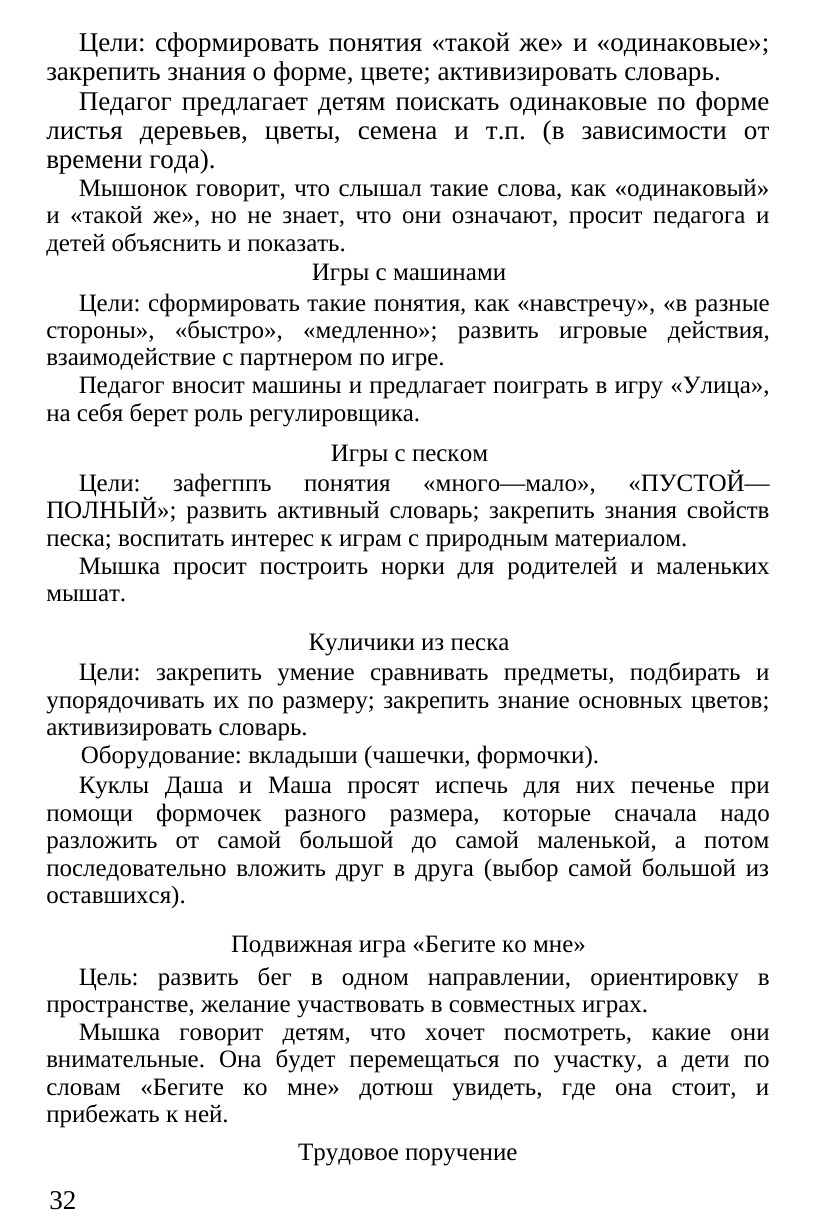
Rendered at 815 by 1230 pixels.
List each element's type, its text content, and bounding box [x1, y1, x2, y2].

text Оборудование: вкладыши (чашечки, формочки). [81, 742, 770, 769]
text Игры с машинами [66, 257, 752, 286]
text Трудовое поручение [66, 1137, 749, 1166]
text Подвижная игра «Бегите ко мне» [66, 929, 751, 957]
text Педагог предлагает детям поискать одинаковые по форме листья деревьев, цветы, семена и т.п. (в зависимости от времени года). [46, 87, 770, 174]
text Куличики из песка [66, 627, 752, 656]
text Мышонок говорит, что слышал такие слова, как «одинаковый» и «такой же», но не знает, что они означают, просит педагога и детей объяснить и показать. [46, 174, 770, 257]
text Цель: развить бег в одном направлении, ориентировку в пространстве, желание участвовать в совместных играх. [46, 963, 770, 1018]
text Мышка просит построить норки для родителей и маленьких мышат. [46, 552, 770, 607]
text Мышка говорит детям, что хочет посмотреть, какие они внимательные. Она будет перемещаться по участку, а дети по словам «Бегите ко мне» дотюш увидеть, где она стоит, и прибежать к ней. [46, 1018, 770, 1128]
text Цели: сформировать понятия «такой же» и «одинаковые»; закрепить знания о форме, цвете; активизировать словарь. [46, 28, 770, 87]
text Цели: зафегппъ понятия «много—мало», «ПУСТОЙ—ПОЛНЫЙ»; развить активный словарь; закрепить знания свойств песка; воспитать интерес к играм с природным материалом. [46, 470, 770, 552]
text Игры с песком [66, 438, 753, 466]
text Куклы Даша и Маша просят испечь для них печенье при помощи формочек разного размера, которые сначала надо разложить от самой большой до самой маленькой, а потом последовательно вложить друг в друга (выбор самой большой из оставшихся). [46, 772, 770, 909]
text Цели: сформировать такие понятия, как «навстречу», «в разные стороны», «быстро», «медленно»; развить игровые действия, взаимодействие с партнером по игре. [46, 289, 770, 371]
text Цели: закрепить умение сравнивать предметы, подбирать и упорядочивать их по размеру; закрепить знание основных цветов; активизировать словарь. [46, 659, 770, 741]
text Педагог вносит машины и предлагает поиграть в игру «Улица», на себя берет роль регулировщика. [46, 372, 770, 426]
